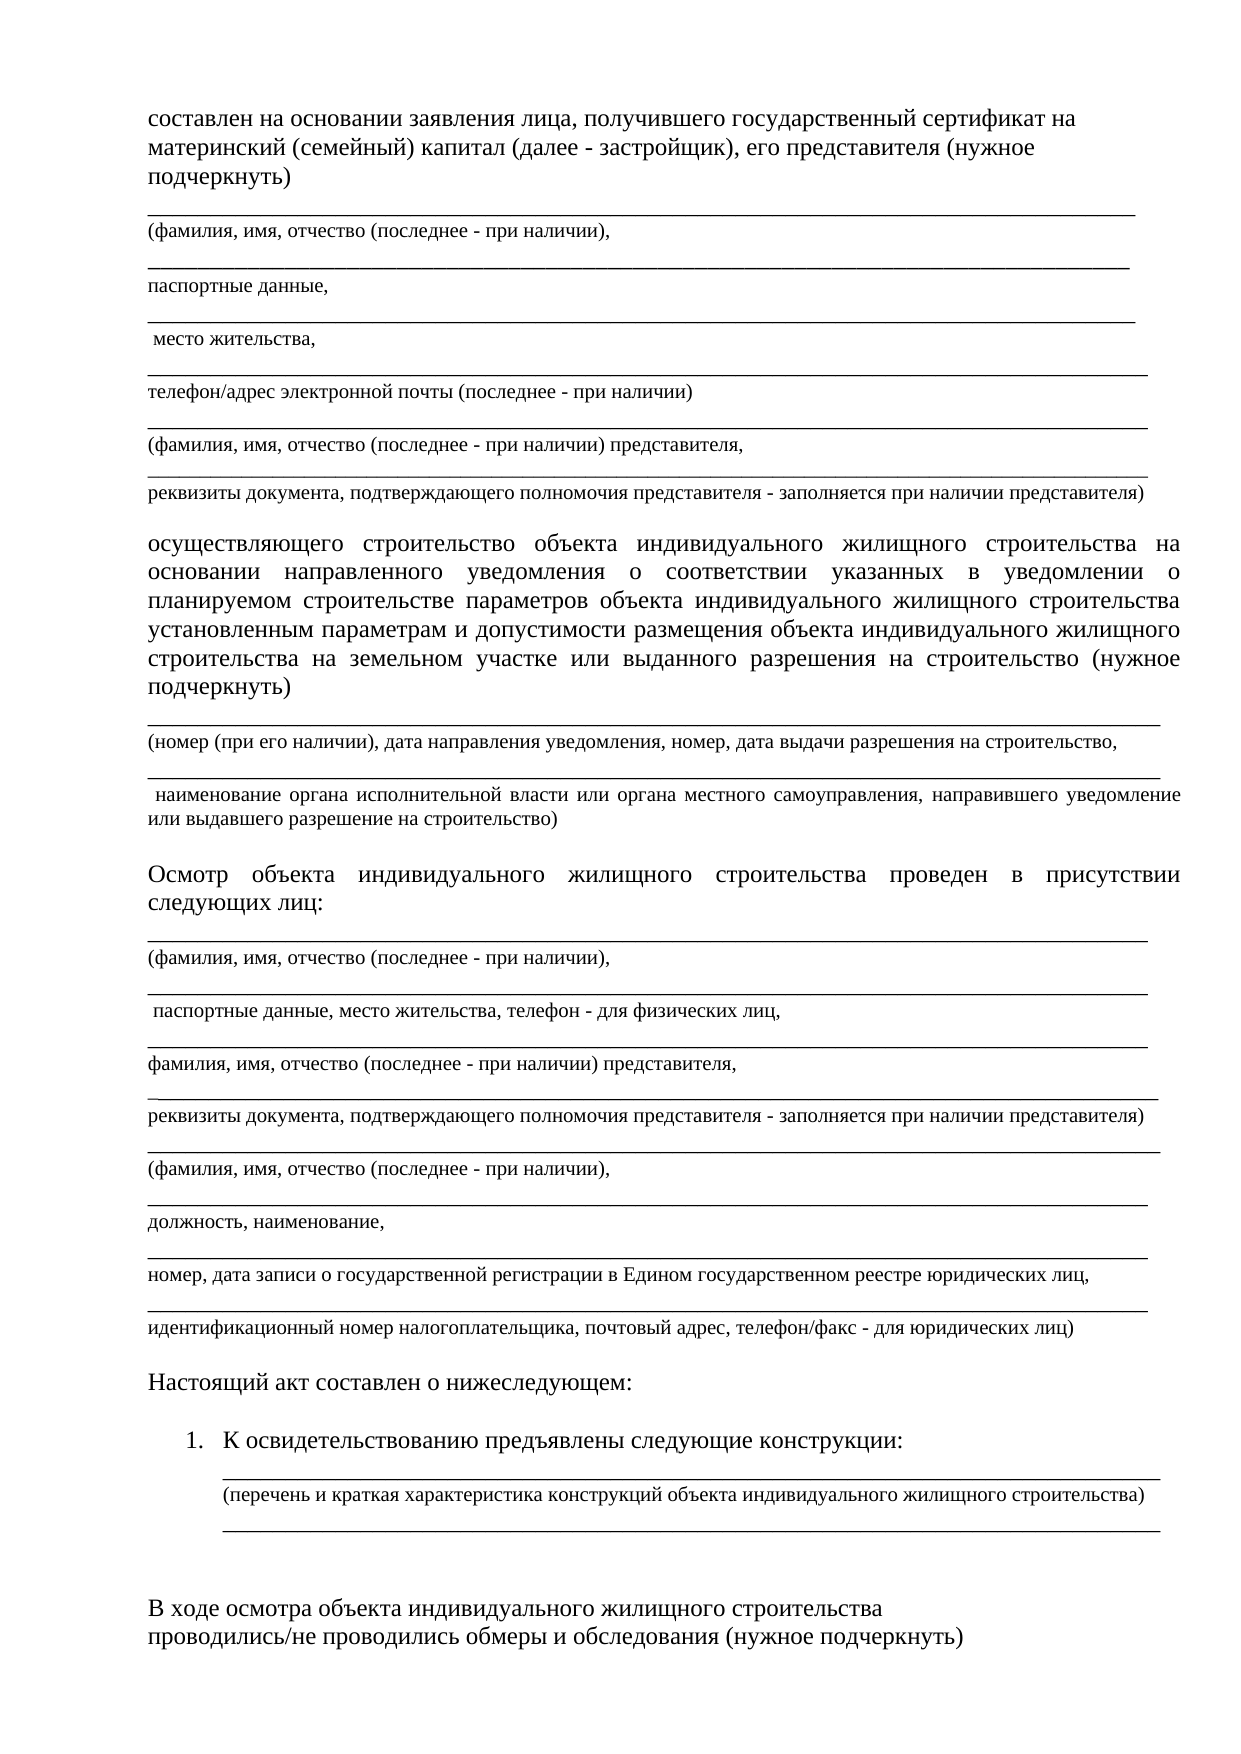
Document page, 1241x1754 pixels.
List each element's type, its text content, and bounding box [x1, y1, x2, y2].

text В ходе осмотра объекта индивидуального жилищного строительства [148, 1593, 1181, 1621]
list К освидетельствованию предъявлены следующие конструкции: [185, 1425, 1181, 1454]
text ___________________________________________________________________________ [223, 1506, 1181, 1535]
text _________________________________________________________________________________ [148, 1074, 1181, 1103]
text Осмотр объекта индивидуального жилищного строительства проведен в присутствии следующих лиц: [148, 859, 1181, 916]
text проводились/не проводились обмеры и обследования (нужное подчеркнуть) [148, 1621, 1181, 1650]
text паспортные данные, [148, 273, 1181, 297]
text _______________________________________________________________________________ [148, 190, 1181, 218]
text осуществляющего строительство объекта индивидуального жилищного строительства на основании направленного уведомления о соответствии указанных в уведомлении о планируемом строительстве параметров объекта индивидуального жилищного строительства установленным параметрам и допустимости размещения объекта индивидуального жилищного строительства на земельном участке или выданного разрешения на строительство (нужное подчеркнуть) [148, 528, 1181, 700]
text составлен на основании заявления лица, получившего государственный сертификат на материнский (семейный) капитал (далее - застройщик), его представителя (нужное подчеркнуть) [148, 103, 1181, 190]
text _________________________________________________________________________________ [148, 1127, 1181, 1156]
text (перечень и краткая характеристика конструкций объекта индивидуального жилищного строительства) [223, 1482, 1181, 1506]
text должность, наименование, [148, 1209, 1181, 1233]
text _________________________________________________________________________________ [148, 753, 1181, 782]
text место жительства, [148, 326, 1181, 350]
text _______________________________________________________________________________ [148, 297, 1181, 326]
text ________________________________________________________________________________ [148, 1022, 1181, 1051]
text ________________________________________________________________________________ [148, 1180, 1181, 1209]
text номер, дата записи о государственной регистрации в Едином государственном реестре юридических лиц, [148, 1262, 1181, 1286]
text ________________________________________________________________________________ [148, 403, 1181, 431]
text паспортные данные, место жительства, телефон - для физических лиц, [148, 998, 1181, 1022]
text (фамилия, имя, отчество (последнее - при наличии) представителя, [148, 431, 1181, 456]
text реквизиты документа, подтверждающего полномочия представителя - заполняется при наличии представителя) [148, 1103, 1181, 1127]
text ________________________________________________________________________________ [148, 916, 1181, 945]
text ________________________________________________________________________________ [148, 969, 1181, 998]
text фамилия, имя, отчество (последнее - при наличии) представителя, [148, 1051, 1181, 1074]
text (номер (при его наличии), дата направления уведомления, номер, дата выдачи разрешения на строительство, [148, 729, 1181, 753]
text наименование органа исполнительной власти или органа местного самоуправления, направившего уведомление или выдавшего разрешение на строительство) [148, 782, 1181, 830]
text ________________________________________________________________________________ [148, 350, 1181, 379]
text (фамилия, имя, отчество (последнее - при наличии), [148, 945, 1181, 969]
text телефон/адрес электронной почты (последнее - при наличии) [148, 379, 1181, 403]
text (фамилия, имя, отчество (последнее - при наличии), [148, 218, 1181, 242]
text Настоящий акт составлен о нижеследующем: [148, 1367, 1181, 1396]
text _________________________________________________________________________________ [148, 700, 1181, 729]
text ________________________________________________________________________________ [148, 1233, 1181, 1262]
text (фамилия, имя, отчество (последнее - при наличии), [148, 1156, 1181, 1180]
text ________________________________________________________________________________________________ реквизиты документа, подтверждающего полномочия представителя - заполняется при наличии представителя) [148, 456, 1181, 504]
text ________________________________________________________________________________ [148, 1286, 1181, 1314]
text идентификационный номер налогоплательщика, почтовый адрес, телефон/факс - для юридических лиц) [148, 1314, 1181, 1339]
text ___________________________________________________________________________ [223, 1454, 1181, 1482]
text _______________________________________________________________________________ [148, 242, 1181, 273]
